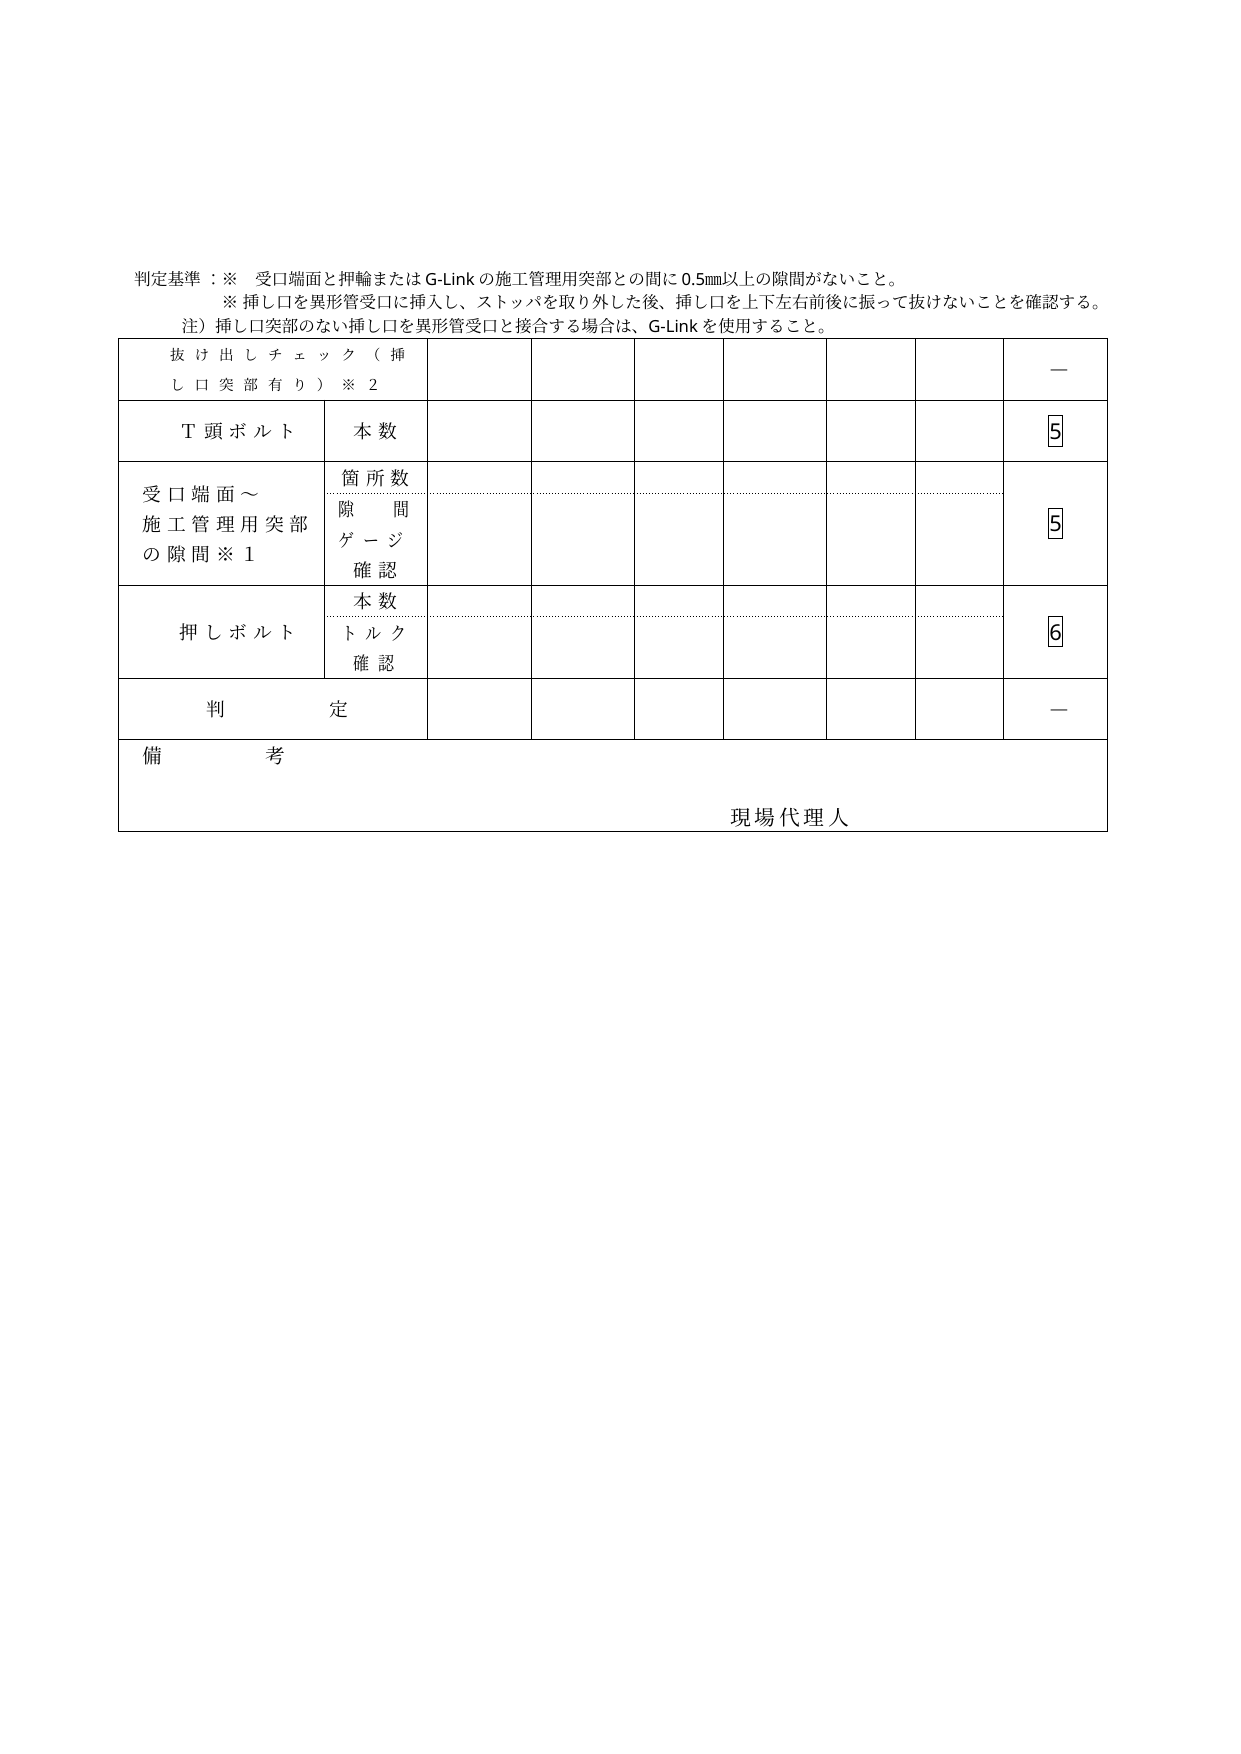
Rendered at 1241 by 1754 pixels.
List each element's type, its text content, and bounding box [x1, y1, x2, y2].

table_cell [724, 401, 826, 461]
table_cell [827, 493, 915, 584]
text 注）挿し口突部のない挿し口を異形管受口と接合する場合は、G-Linkを使用すること。 [134, 314, 1122, 338]
table_cell [428, 401, 531, 461]
table_cell [724, 493, 826, 584]
table_cell [428, 339, 531, 399]
table_cell [827, 586, 915, 616]
table_cell [635, 339, 723, 399]
table_cell 受口端面～ 施工管理用突部の隙間※１ [119, 462, 324, 584]
table_cell [724, 616, 826, 677]
table_cell 5 [1004, 401, 1107, 461]
text 判定基準 ：※ 受口端面と押輪またはG-Linkの施工管理用突部との間に0.5㎜以上の隙間がないこと。 [134, 266, 1122, 290]
table_cell [532, 616, 634, 677]
table_cell [724, 679, 826, 739]
table_cell 6 [1004, 586, 1107, 677]
table_cell [916, 339, 1003, 399]
table_cell [724, 339, 826, 399]
table_cell [916, 462, 1003, 492]
table_cell [916, 616, 1003, 677]
table_cell 5 [1004, 462, 1107, 584]
table_cell トルク確認 [325, 616, 427, 677]
table_cell [635, 401, 723, 461]
table_cell [827, 616, 915, 677]
table_cell [532, 679, 634, 739]
table_cell [428, 493, 531, 584]
table_cell [428, 462, 531, 492]
table_cell [827, 401, 915, 461]
table_cell 隙間ゲージ 確認 [325, 493, 427, 584]
text ※ 挿し口を異形管受口に挿入し、ストッパを取り外した後、挿し口を上下左右前後に振って抜けないことを確認する。 [134, 290, 1122, 314]
table_cell [532, 493, 634, 584]
table_cell [916, 401, 1003, 461]
table_cell － [1004, 679, 1107, 739]
table_cell 本数 [325, 586, 427, 616]
table_cell [724, 462, 826, 492]
table_cell [428, 616, 531, 677]
table_cell [635, 462, 723, 492]
table_cell [724, 586, 826, 616]
table_cell [428, 586, 531, 616]
table_cell [635, 616, 723, 677]
table_cell [916, 679, 1003, 739]
table_cell 備 考 現場代理人 [119, 740, 1107, 831]
table_cell [532, 462, 634, 492]
table_cell [635, 493, 723, 584]
table_cell [827, 679, 915, 739]
table_cell 判 定 [119, 679, 427, 739]
table_cell [635, 586, 723, 616]
table_cell [827, 462, 915, 492]
table_cell Ｔ頭ボルト [119, 401, 324, 461]
table_cell [532, 339, 634, 399]
table_cell 抜け出しチェック（挿し口突部有り）※２ [119, 339, 427, 399]
table_cell [532, 586, 634, 616]
table_cell － [1004, 339, 1107, 399]
table_cell [635, 679, 723, 739]
table_cell 箇所数 [325, 462, 427, 492]
table_cell [916, 493, 1003, 584]
table_cell [532, 401, 634, 461]
table_cell [428, 679, 531, 739]
table_cell [827, 339, 915, 399]
table_cell [916, 586, 1003, 616]
table_cell 押しボルト [119, 586, 324, 677]
table_cell 本数 [325, 401, 427, 461]
